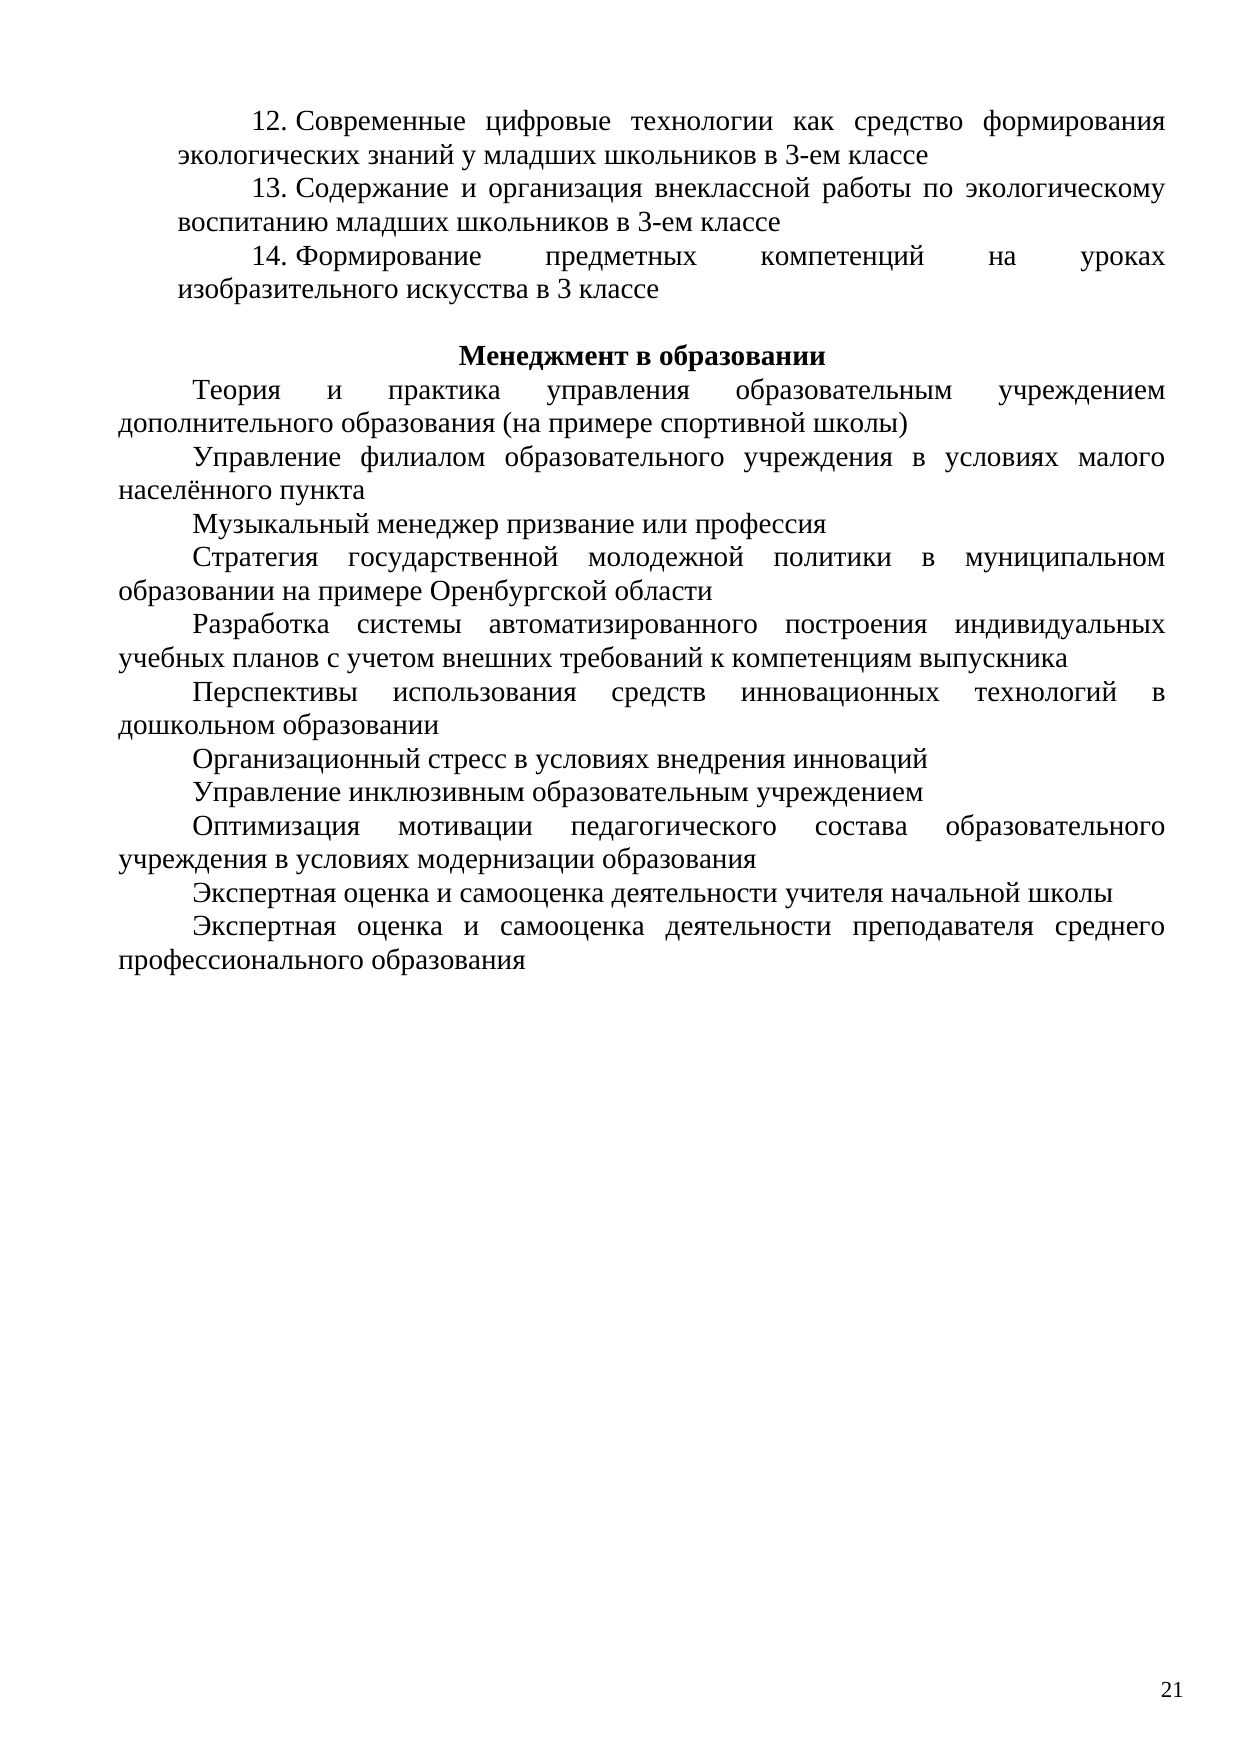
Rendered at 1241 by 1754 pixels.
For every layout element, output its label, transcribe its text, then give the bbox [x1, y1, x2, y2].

text Экспертная оценка и самооценка деятельности учителя начальной школы [118, 875, 1166, 908]
text Менеджмент в образовании [118, 338, 1166, 372]
text Стратегия государственной молодежной политики в муниципальном образовании на примере Оренбургской области [118, 539, 1166, 607]
text Управление филиалом образовательного учреждения в условиях малого населённого пункта [118, 439, 1166, 506]
text Перспективы использования средств инновационных технологий в дошкольном образовании [118, 674, 1166, 741]
text Музыкальный менеджер призвание или профессия [118, 506, 1166, 539]
text Разработка системы автоматизированного построения индивидуальных учебных планов с учетом внешних требований к компетенциям выпускника [118, 607, 1166, 674]
text Оптимизация мотивации педагогического состава образовательного учреждения в условиях модернизации образования [118, 808, 1166, 875]
text Экспертная оценка и самооценка деятельности преподавателя среднего профессионального образования [118, 908, 1166, 976]
list Современные цифровые технологии как средство формирования экологических знаний у младших школьников в 3-ем классе [177, 103, 1166, 171]
text Организационный стресс в условиях внедрения инноваций [118, 741, 1166, 774]
text Управление инклюзивным образовательным учреждением [118, 774, 1166, 808]
list Формирование предметных компетенций на уроках изобразительного искусства в 3 классе [177, 238, 1166, 305]
text Теория и практика управления образовательным учреждением дополнительного образования (на примере спортивной школы) [118, 372, 1166, 439]
list Содержание и организация внеклассной работы по экологическому воспитанию младших школьников в 3-ем классе [177, 171, 1166, 238]
